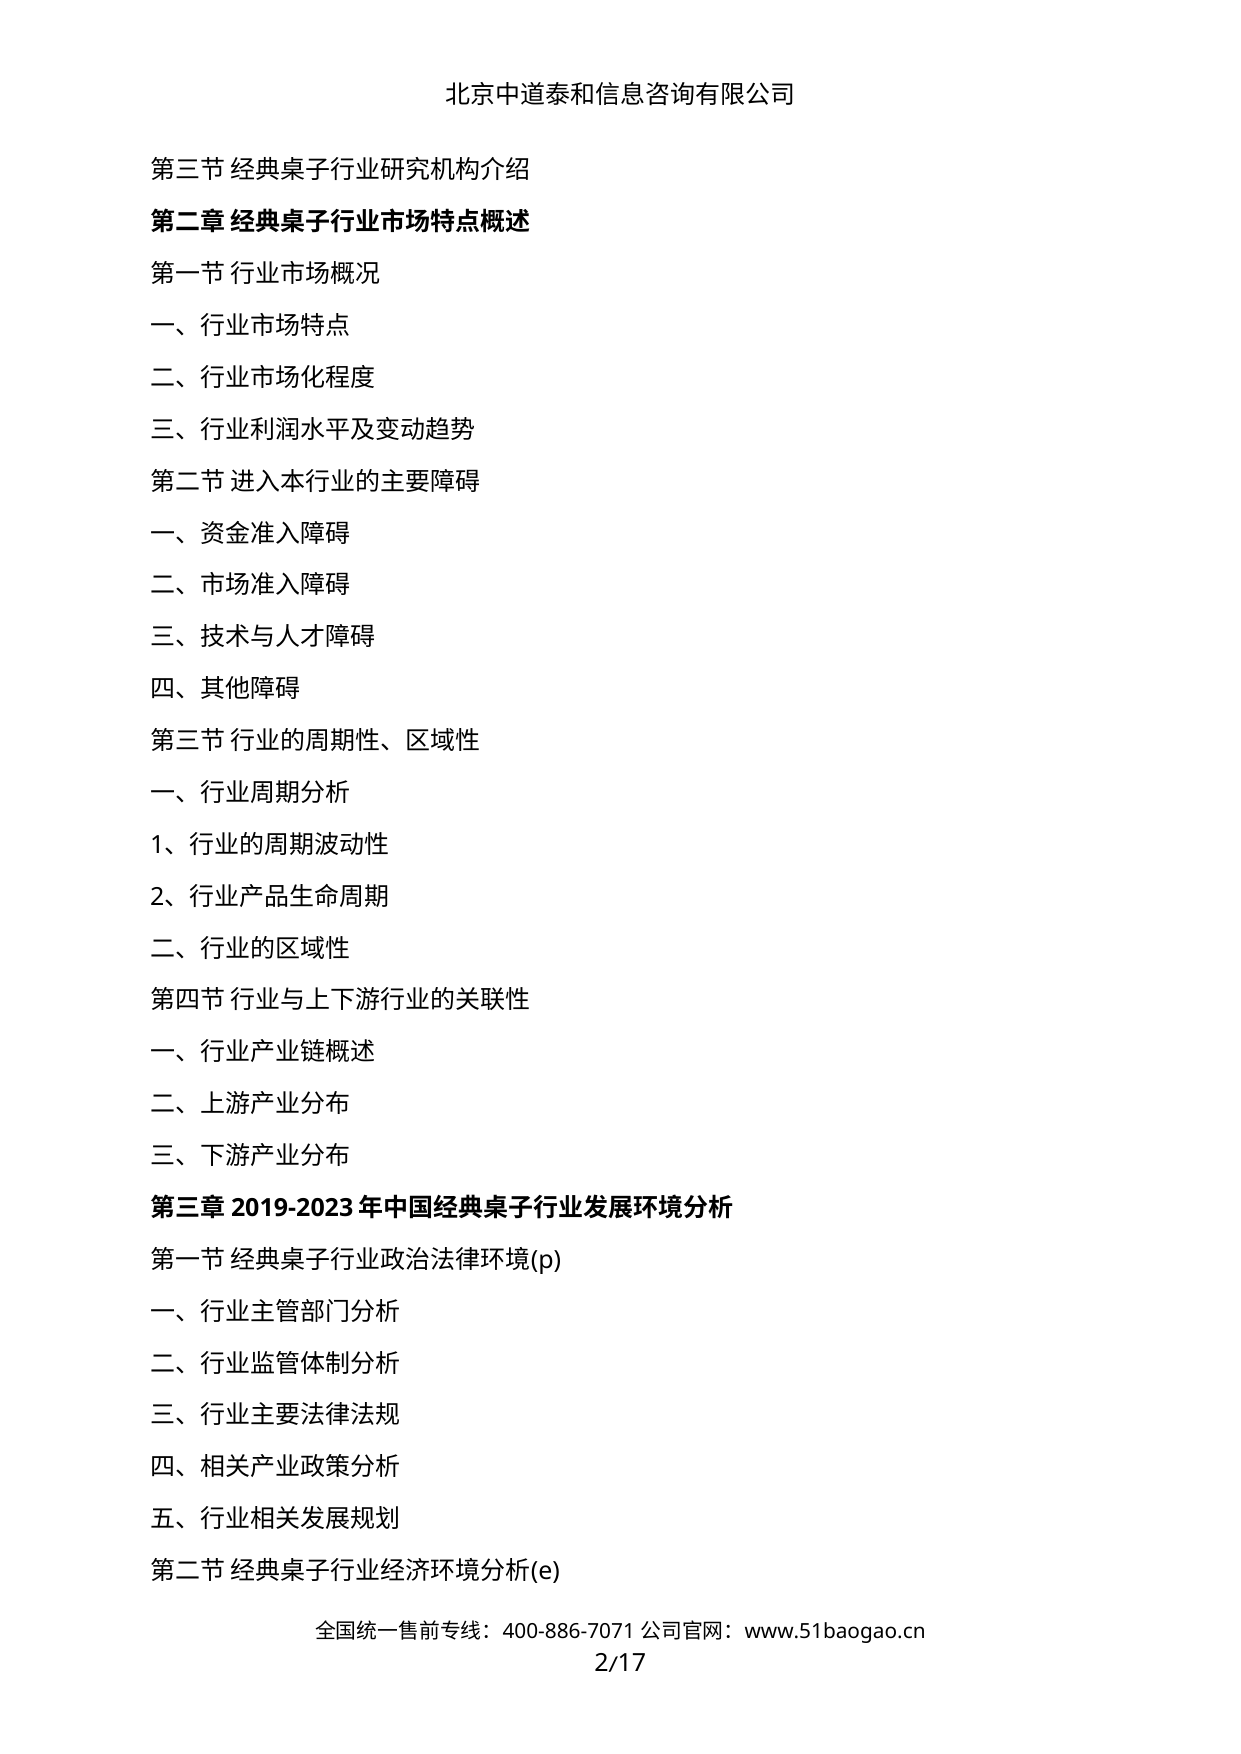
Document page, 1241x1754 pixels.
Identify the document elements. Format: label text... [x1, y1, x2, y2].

text 二、行业市场化程度 [150, 357, 1090, 394]
text 第一节 行业市场概况 [150, 254, 1090, 290]
text 第三节 经典桌子行业研究机构介绍 [150, 150, 1090, 186]
text 第三节 行业的周期性、区域性 [150, 721, 1090, 757]
text 三、行业主要法律法规 [150, 1395, 1090, 1431]
text 四、相关产业政策分析 [150, 1447, 1090, 1483]
text 一、资金准入障碍 [150, 513, 1090, 549]
text 三、技术与人才障碍 [150, 617, 1090, 653]
text 二、行业的区域性 [150, 928, 1090, 964]
text 第一节 经典桌子行业政治法律环境(p) [150, 1239, 1090, 1276]
text 一、行业主管部门分析 [150, 1291, 1090, 1327]
text 五、行业相关发展规划 [150, 1499, 1090, 1535]
text 第二章 经典桌子行业市场特点概述 [150, 202, 1090, 238]
text 第三章 2019-2023年中国经典桌子行业发展环境分析 [150, 1187, 1090, 1224]
text 四、其他障碍 [150, 669, 1090, 705]
text 二、行业监管体制分析 [150, 1343, 1090, 1379]
text 一、行业产业链概述 [150, 1032, 1090, 1068]
text 2、行业产品生命周期 [150, 876, 1090, 912]
text 三、行业利润水平及变动趋势 [150, 409, 1090, 446]
text 1、行业的周期波动性 [150, 824, 1090, 861]
text 第二节 经典桌子行业经济环境分析(e) [150, 1551, 1090, 1587]
text 第二节 进入本行业的主要障碍 [150, 461, 1090, 497]
text 二、市场准入障碍 [150, 565, 1090, 601]
text 一、行业市场特点 [150, 306, 1090, 342]
text 第四节 行业与上下游行业的关联性 [150, 980, 1090, 1016]
text 三、下游产业分布 [150, 1136, 1090, 1172]
text 二、上游产业分布 [150, 1084, 1090, 1120]
text 一、行业周期分析 [150, 772, 1090, 809]
